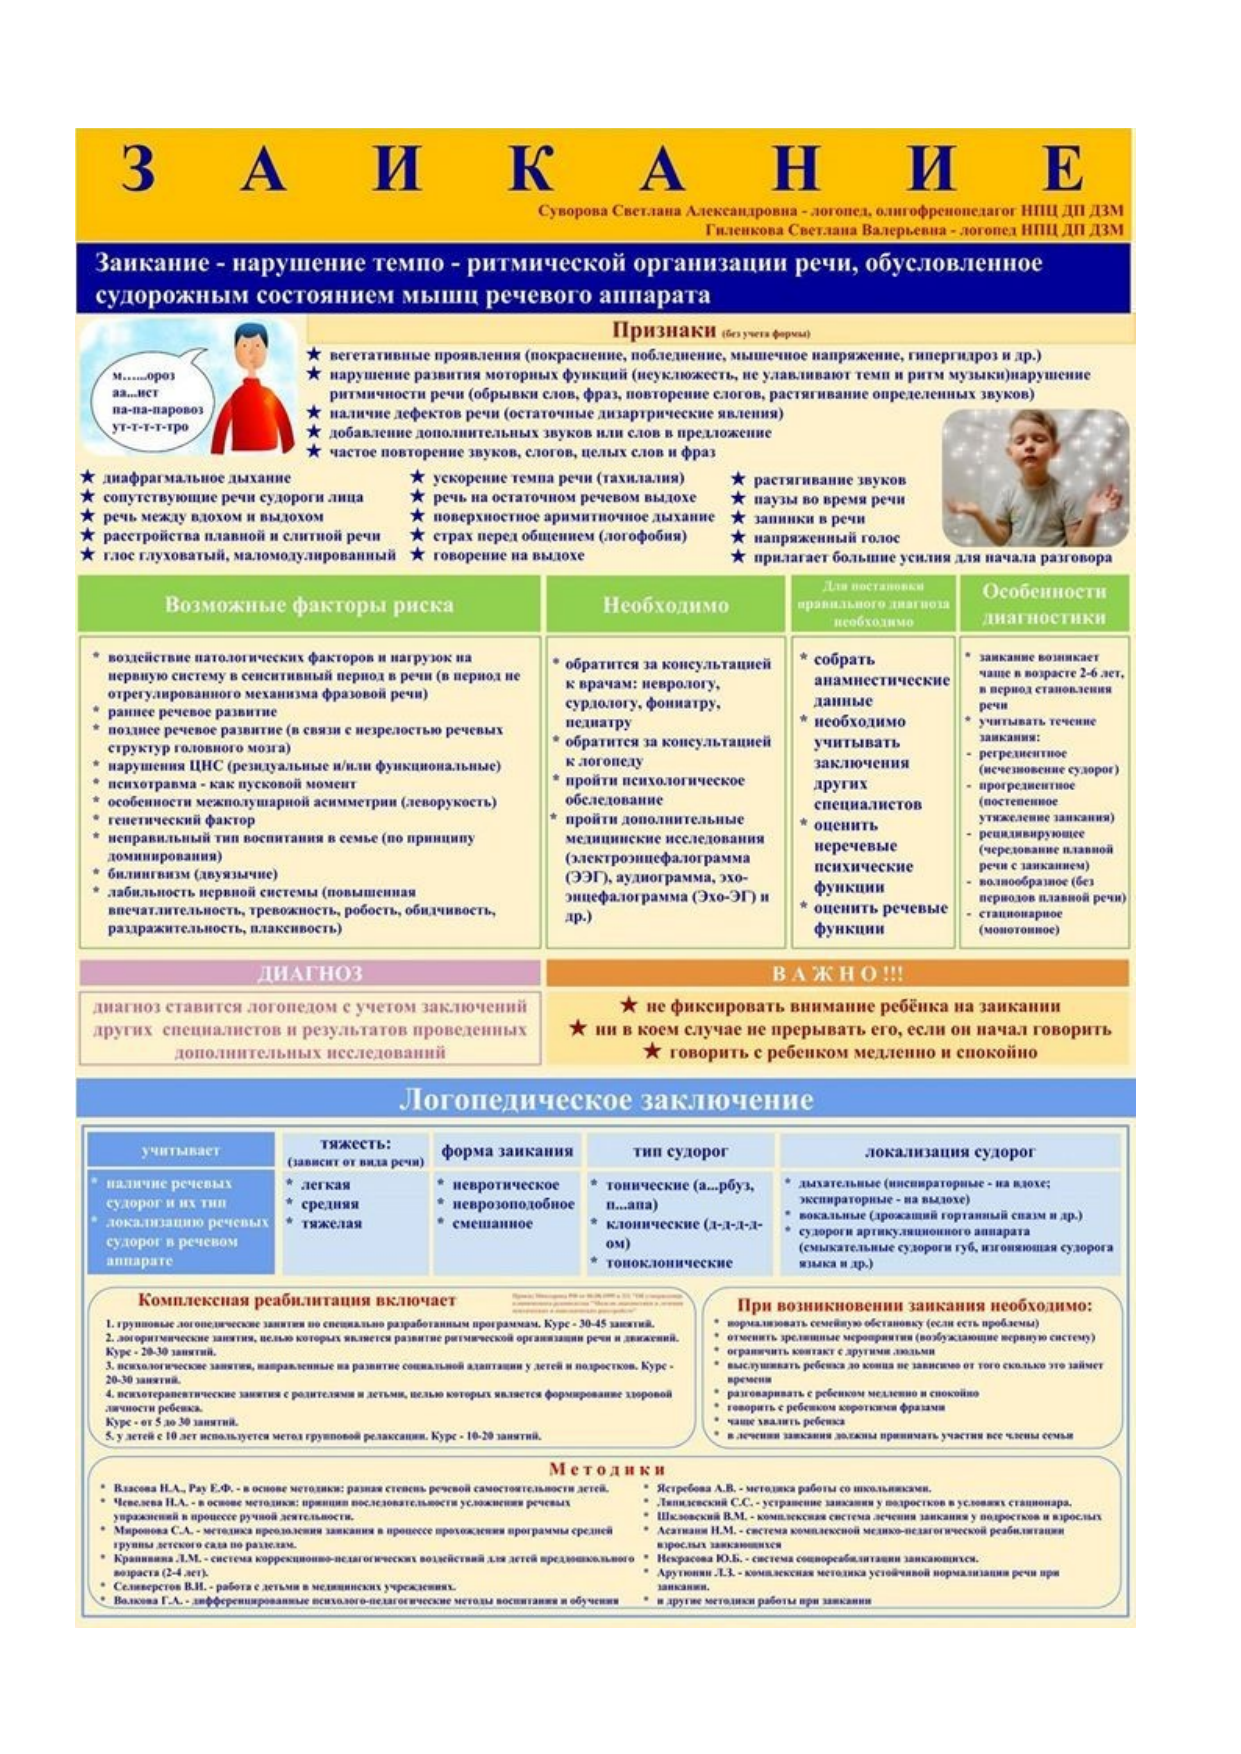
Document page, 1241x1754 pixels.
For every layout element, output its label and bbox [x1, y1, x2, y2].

picture [75, 128, 1136, 1628]
